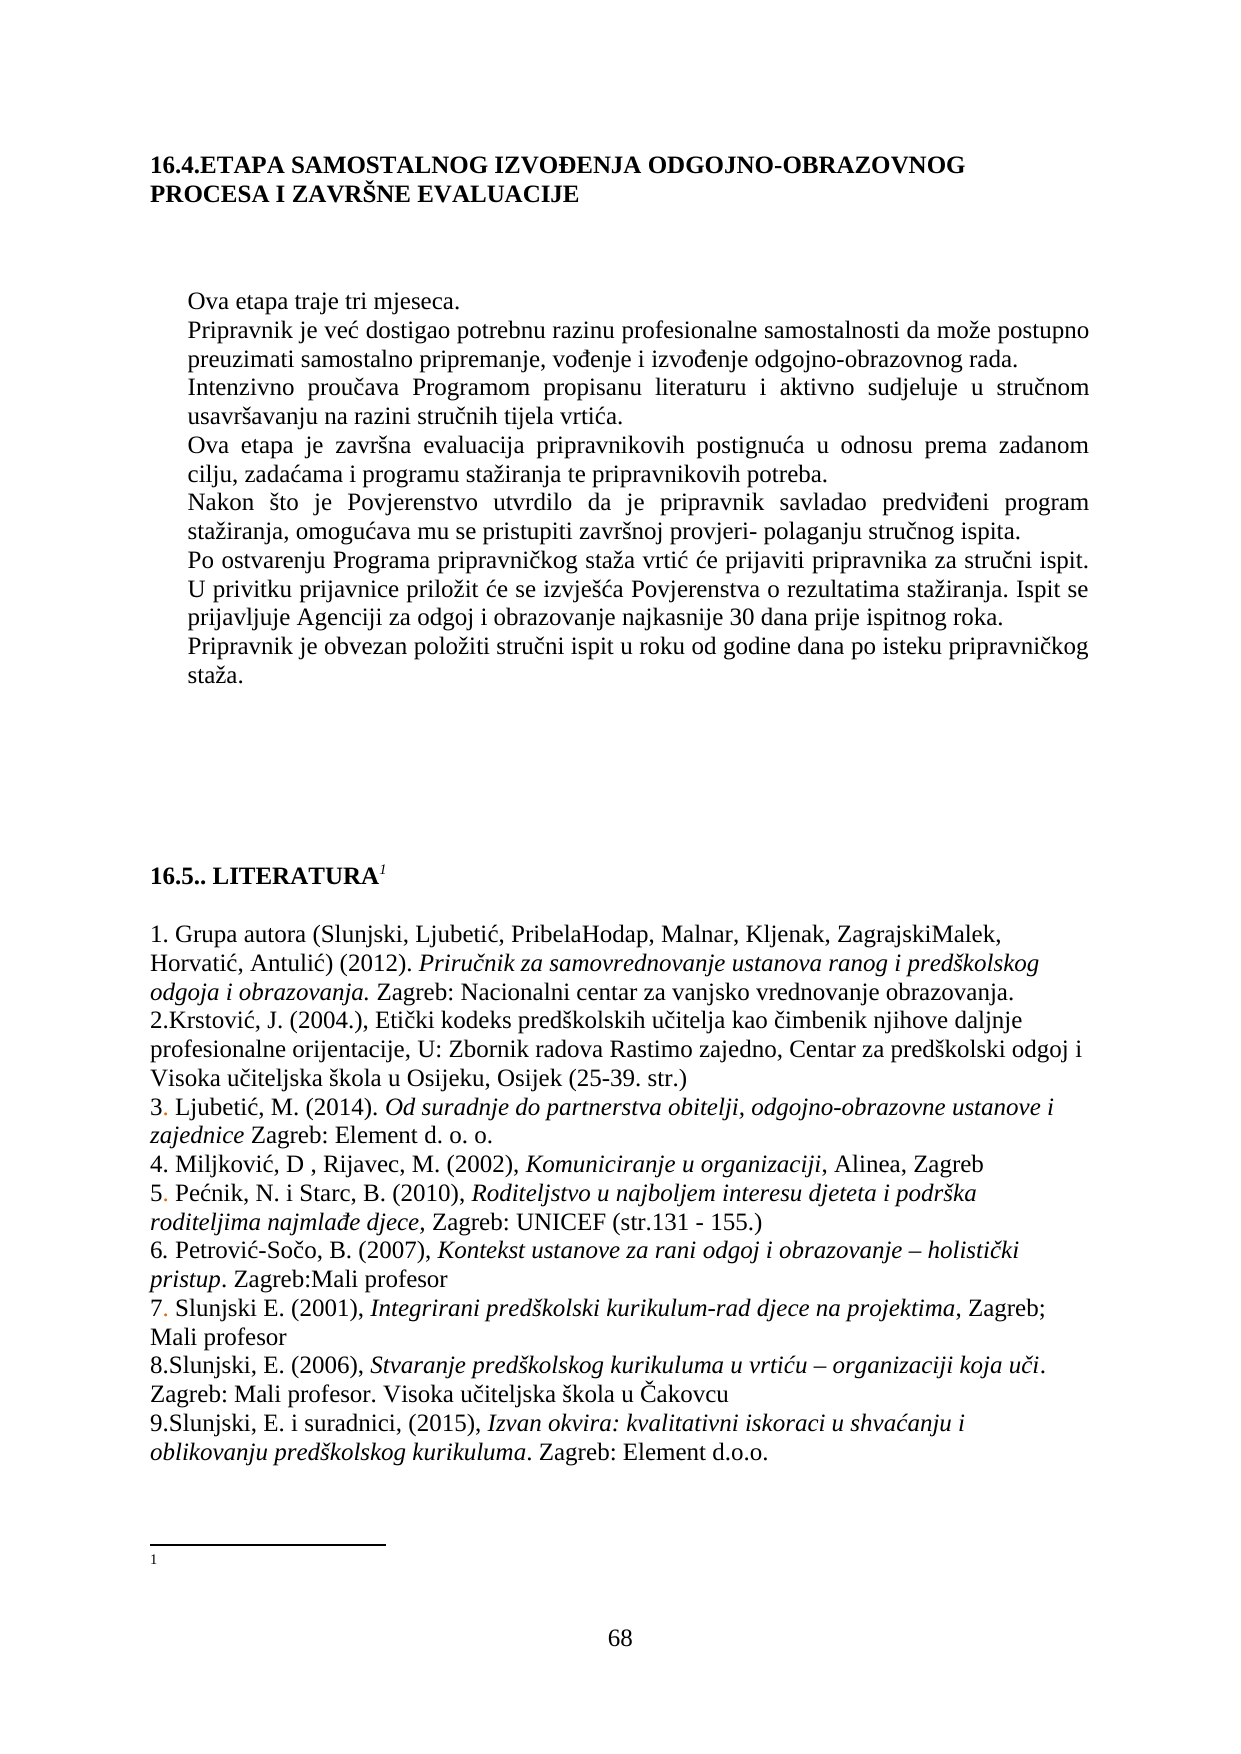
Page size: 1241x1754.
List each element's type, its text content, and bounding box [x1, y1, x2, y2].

text 2.Krstović, J. (2004.), Etički kodeks predškolskih učitelja kao čimbenik njihove daljnje profesionalne orijentacije, U: Zbornik radova Rastimo zajedno, Centar za predškolski odgoj i Visoka učiteljska škola u Osijeku, Osijek (25-39. str.) [150, 1005, 1090, 1092]
text Ova etapa je završna evaluacija pripravnikovih postignuća u odnosu prema zadanom cilju, zadaćama i programu stažiranja te pripravnikovih potreba. [187, 430, 1090, 487]
text Ova etapa traje tri mjeseca. [187, 286, 1090, 315]
text Pripravnik je već dostigao potrebnu razinu profesionalne samostalnosti da može postupno preuzimati samostalno pripremanje, vođenje i izvođenje odgojno-obrazovnog rada. [187, 315, 1090, 372]
text Nakon što je Povjerenstvo utvrdilo da je pripravnik savladao predviđeni program stažiranja, omogućava mu se pristupiti završnoj provjeri- polaganju stručnog ispita. [187, 487, 1090, 545]
text 9.Slunjski, E. i suradnici, (2015), Izvan okvira: kvalitativni iskoraci u shvaćanju i oblikovanju predškolskog kurikuluma. Zagreb: Element d.o.o. [150, 1408, 1090, 1465]
subtitle 16.4.ETAPA SAMOSTALNOG IZVOĐENJA ODGOJNO-OBRAZOVNOG PROCESA I ZAVRŠNE EVALUACIJE [150, 150, 1090, 207]
text 5. Pećnik, N. i Starc, B. (2010), Roditeljstvo u najboljem interesu djeteta i podrška roditeljima najmlađe djece, Zagreb: UNICEF (str.131 - 155.) [150, 1178, 1090, 1235]
text Pripravnik je obvezan položiti stručni ispit u roku od godine dana po isteku pripravničkog staža. [187, 631, 1090, 689]
text 7. Slunjski E. (2001), Integrirani predškolski kurikulum-rad djece na projektima, Zagreb; Mali profesor [150, 1293, 1090, 1350]
text Po ostvarenju Programa pripravničkog staža vrtić će prijaviti pripravnika za stručni ispit. U privitku prijavnice priložit će se izvješća Povjerenstva o rezultatima stažiranja. Ispit se prijavljuje Agenciji za odgoj i obrazovanje najkasnije 30 dana prije ispitnog roka. [187, 545, 1090, 631]
text 6. Petrović-Sočo, B. (2007), Kontekst ustanove za rani odgoj i obrazovanje – holistički pristup. Zagreb:Mali profesor [150, 1235, 1090, 1293]
text Intenzivno proučava Programom propisanu literaturu i aktivno sudjeluje u stručnom usavršavanju na razini stručnih tijela vrtića. [187, 372, 1090, 430]
text 3. Ljubetić, M. (2014). Od suradnje do partnerstva obitelji, odgojno-obrazovne ustanove i zajednice Zagreb: Element d. o. o. [150, 1092, 1090, 1149]
text 4. Miljković, D , Rijavec, M. (2002), Komuniciranje u organizaciji, Alinea, Zagreb [150, 1149, 1090, 1178]
text 1. Grupa autora (Slunjski, Ljubetić, PribelaHodap, Malnar, Kljenak, ZagrajskiMalek, Horvatić, Antulić) (2012). Priručnik za samovrednovanje ustanova ranog i predškolskog odgoja i obrazovanja. Zagreb: Nacionalni centar za vanjsko vrednovanje obrazovanja. [150, 919, 1090, 1005]
text 8.Slunjski, E. (2006), Stvaranje predškolskog kurikuluma u vrtiću – organizaciji koja uči. Zagreb: Mali profesor. Visoka učiteljska škola u Čakovcu [150, 1350, 1090, 1408]
subtitle 16.5.. LITERATURA [150, 861, 1090, 890]
